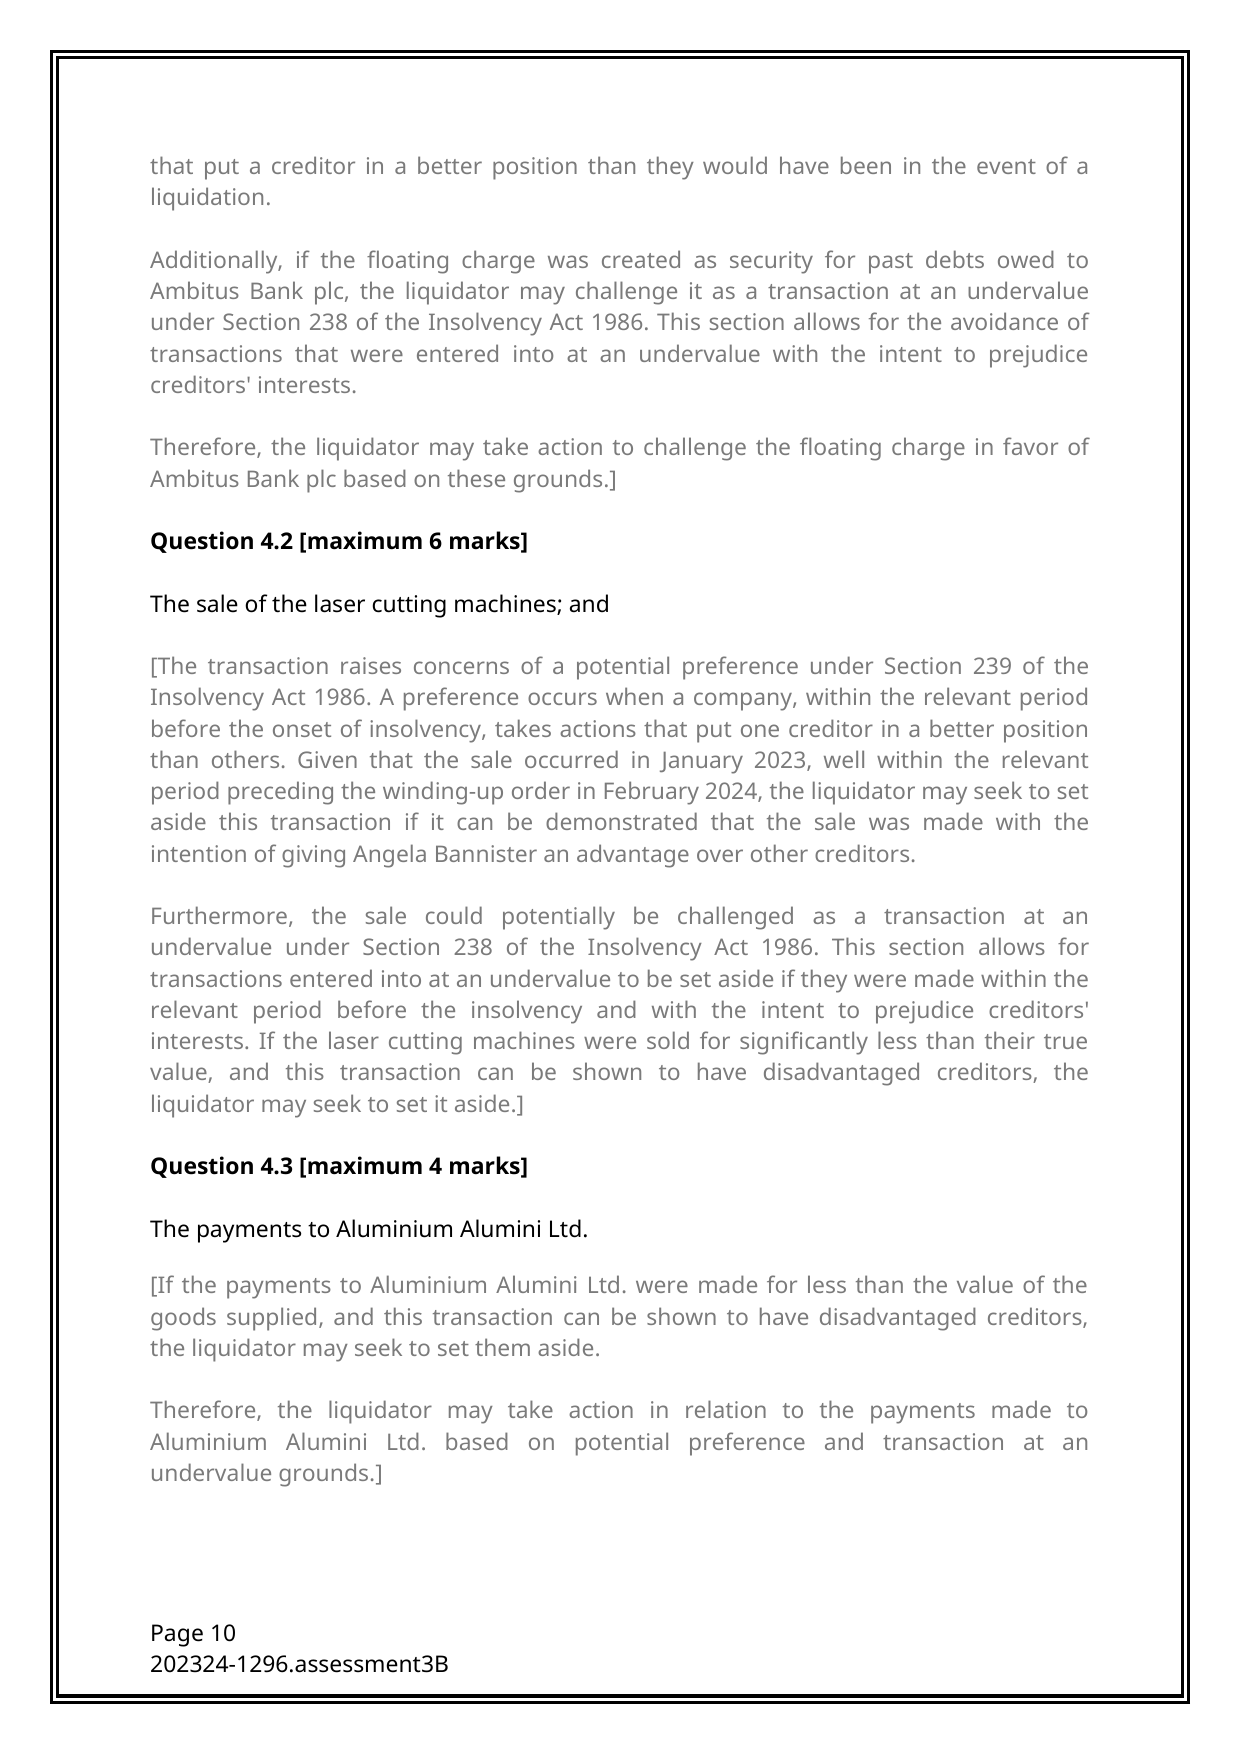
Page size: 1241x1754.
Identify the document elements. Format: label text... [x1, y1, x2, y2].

text Therefore, the liquidator may take action to challenge the floating charge in favor of Ambitus Bank plc based on these grounds.] [150, 431, 1090, 494]
text The payments to Aluminium Alumini Ltd. [150, 1212, 1090, 1244]
text Question 4.3 [maximum 4 marks] [150, 1150, 1090, 1181]
text The sale of the laser cutting machines; and [150, 587, 1090, 619]
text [150, 150, 1090, 212]
text [The transaction raises concerns of a potential preference under Section 239 of the Insolvency Act 1986. A preference occurs when a company, within the relevant period before the onset of insolvency, takes actions that put one creditor in a better position than others. Given that the sale occurred in January 2023, well within the relevant period preceding the winding-up order in February 2024, the liquidator may seek to set aside this transaction if it can be demonstrated that the sale was made with the intention of giving Angela Bannister an advantage over other creditors. [150, 650, 1090, 869]
text Furthermore, the sale could potentially be challenged as a transaction at an undervalue under Section 238 of the Insolvency Act 1986. This section allows for transactions entered into at an undervalue to be set aside if they were made within the relevant period before the insolvency and with the intent to prejudice creditors' interests. If the laser cutting machines were sold for significantly less than their true value, and this transaction can be shown to have disadvantaged creditors, the liquidator may seek to set it aside.] [150, 900, 1090, 1119]
text Therefore, the liquidator may take action in relation to the payments made to Aluminium Alumini Ltd. based on potential preference and transaction at an undervalue grounds.] [150, 1394, 1090, 1488]
text Additionally, if the floating charge was created as security for past debts owed to Ambitus Bank plc, the liquidator may challenge it as a transaction at an undervalue under Section 238 of the Insolvency Act 1986. This section allows for the avoidance of transactions that were entered into at an undervalue with the intent to prejudice creditors' interests. [150, 244, 1090, 400]
text [If the payments to Aluminium Alumini Ltd. were made for less than the value of the goods supplied, and this transaction can be shown to have disadvantaged creditors, the liquidator may seek to set them aside. [150, 1269, 1090, 1363]
text Question 4.2 [maximum 6 marks] [150, 525, 1090, 556]
